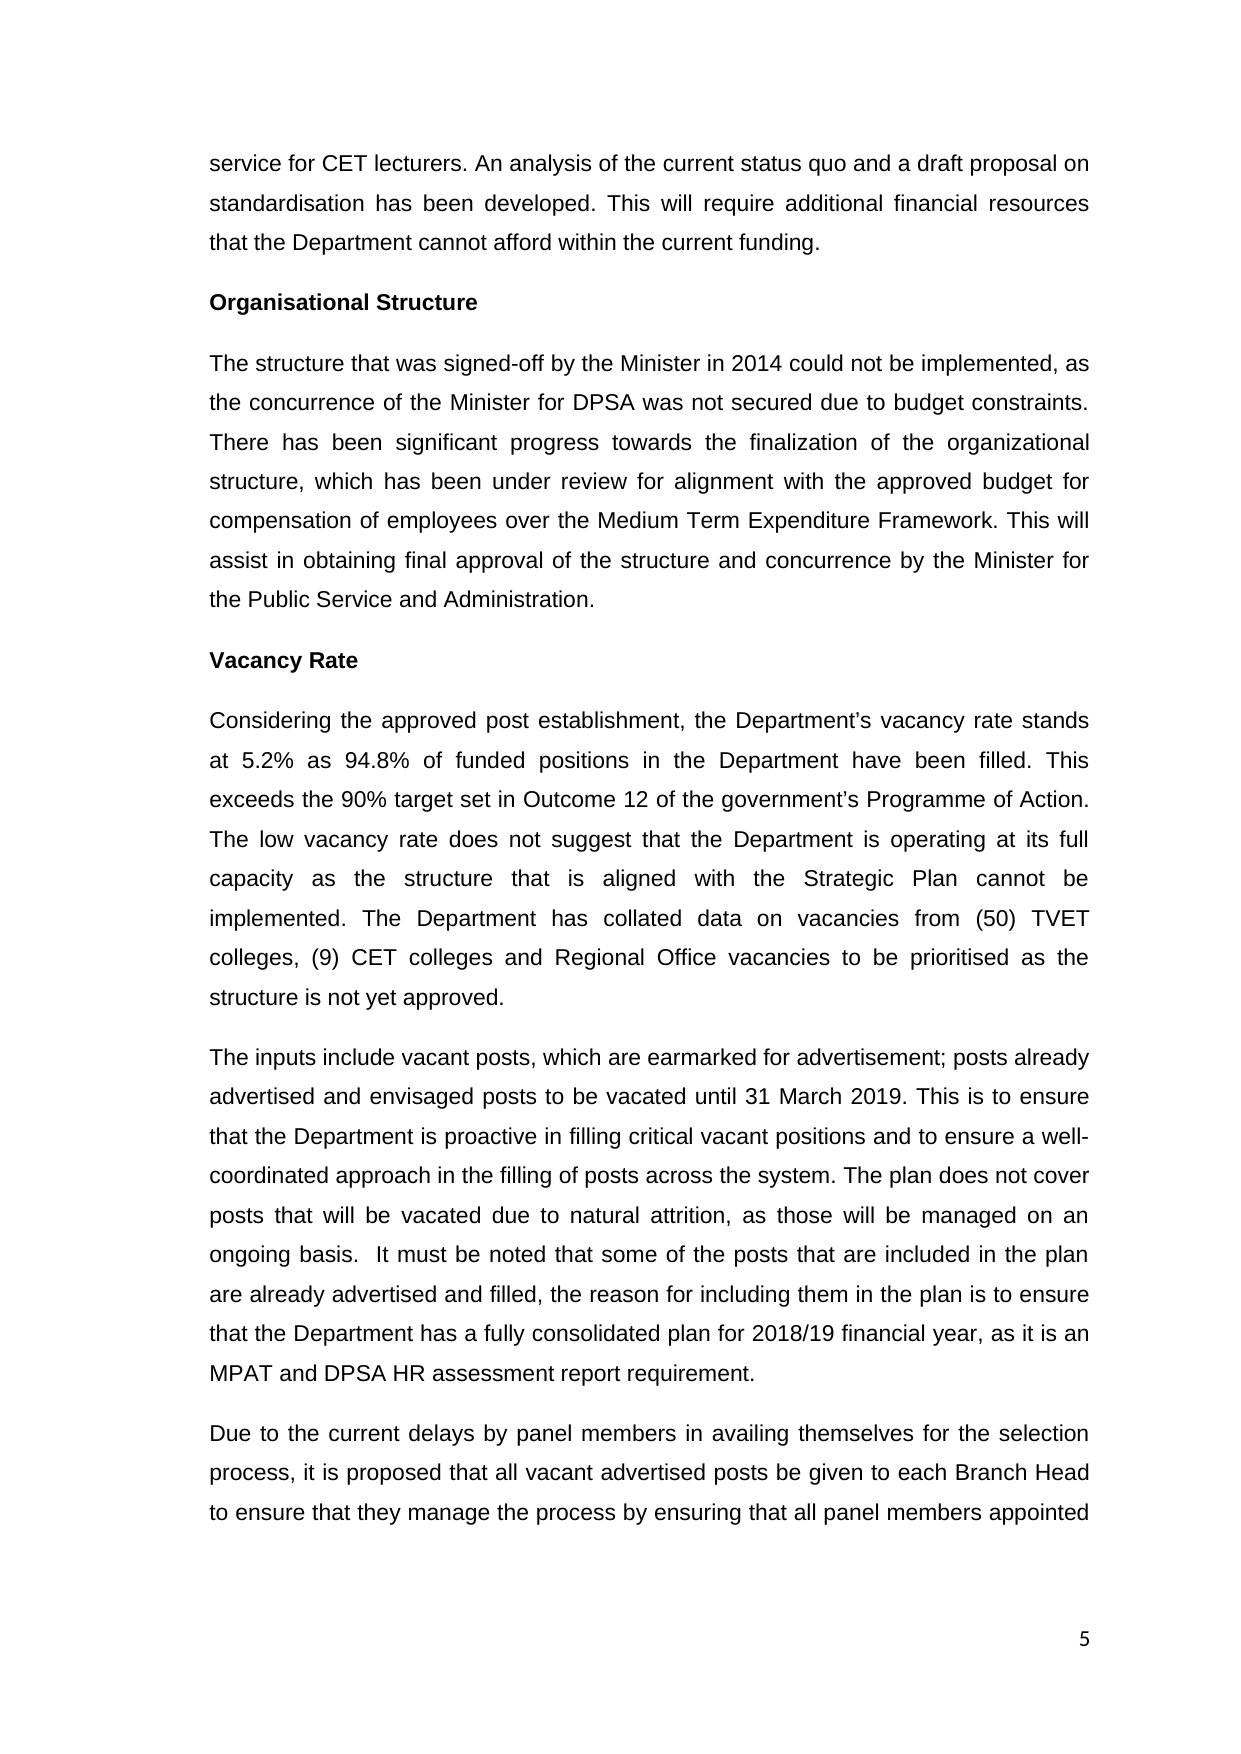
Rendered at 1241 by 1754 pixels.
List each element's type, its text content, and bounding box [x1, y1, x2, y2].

list Organisational Structure [209, 289, 1090, 316]
text The structure that was signed-off by the Minister in 2014 could not be implemented, as the concurrence of the Minister for DPSA was not secured due to budget constraints. There has been significant progress towards the finalization of the organizational structure, which has been under review for alignment with the approved budget for compensation of employees over the Medium Term Expenditure Framework. This will assist in obtaining final approval of the structure and concurrence by the Minister for the Public Service and Administration. [209, 349, 1090, 613]
list Vacancy Rate [209, 647, 1090, 673]
text The inputs include vacant posts, which are earmarked for advertisement; posts already advertised and envisaged posts to be vacated until 31 March 2019. This is to ensure that the Department is proactive in filling critical vacant positions and to ensure a well-coordinated approach in the filling of posts across the system. The plan does not cover posts that will be vacated due to natural attrition, as those will be managed on an ongoing basis. It must be noted that some of the posts that are included in the plan are already advertised and filled, the reason for including them in the plan is to ensure that the Department has a fully consolidated plan for 2018/19 financial year, as it is an MPAT and DPSA HR assessment report requirement. [209, 1044, 1090, 1386]
text Considering the approved post establishment, the Department’s vacancy rate stands at 5.2% as 94.8% of funded positions in the Department have been filled. This exceeds the 90% target set in Outcome 12 of the government’s Programme of Action. The low vacancy rate does not suggest that the Department is operating at its full capacity as the structure that is aligned with the Strategic Plan cannot be implemented. The Department has collated data on vacancies from (50) TVET colleges, (9) CET colleges and Regional Office vacancies to be prioritised as the structure is not yet approved. [209, 707, 1090, 1010]
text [209, 1420, 1090, 1525]
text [209, 150, 1090, 255]
